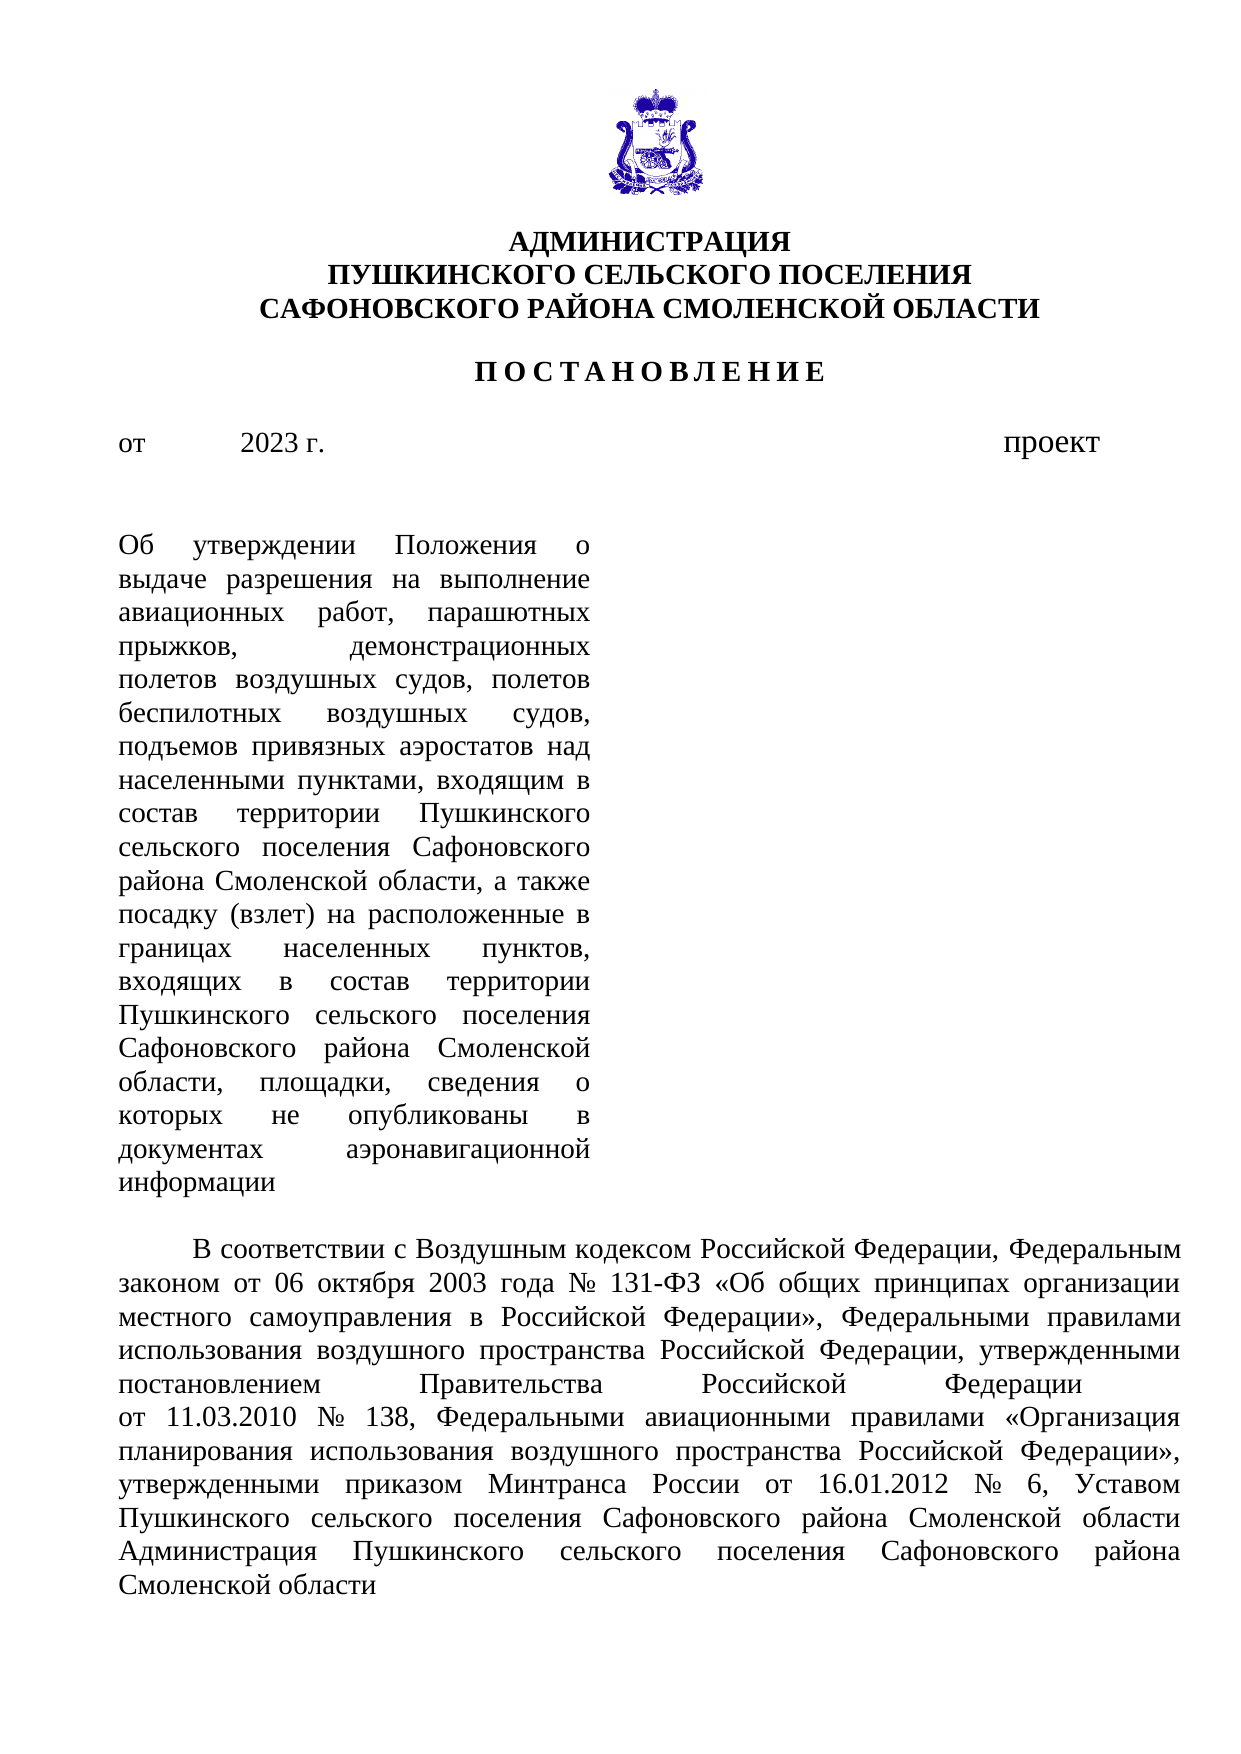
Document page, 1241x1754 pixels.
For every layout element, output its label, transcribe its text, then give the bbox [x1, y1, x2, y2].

text В соответствии с Воздушным кодексом Российской Федерации, Федеральным законом от 06 октября 2003 года № 131-ФЗ «Об общих принципах организации местного самоуправления в Российской Федерации», Федеральными правилами использования воздушного пространства Российской Федерации, утвержденными постановлением Правительства Российской Федерации от 11.03.2010 № 138, Федеральными авиационными правилами «Организация планирования использования воздушного пространства Российской Федерации», утвержденными приказом Минтранса России от 16.01.2012 № 6, Уставом Пушкинского сельского поселения Сафоновского района Смоленской области Администрация Пушкинского сельского поселения Сафоновского района Смоленской области [118, 1232, 1181, 1601]
text Об утверждении Положения о выдаче разрешения на выполнение авиационных работ, парашютных прыжков, демонстрационных полетов воздушных судов, полетов беспилотных воздушных судов, подъемов привязных аэростатов над населенными пунктами, входящим в состав территории Пушкинского сельского поселения Сафоновского района Смоленской области, а также посадку (взлет) на расположенные в границах населенных пунктов, входящих в состав территории Пушкинского сельского поселения Сафоновского района Смоленской области, площадки, сведения о которых не опубликованы в документах аэронавигационной информации [118, 527, 591, 1198]
subtitle ПОСТАНОВЛЕНИЕ [118, 354, 1181, 388]
text от 2023 г. проект [118, 422, 1181, 460]
text Администрация [118, 224, 1181, 257]
text СафоновскОГО районА Смоленской области [118, 291, 1181, 324]
picture [607, 88, 707, 195]
text ПУШКИНСКОГО СЕЛЬСКОГО ПОСЕЛЕНИЯ [118, 257, 1181, 291]
